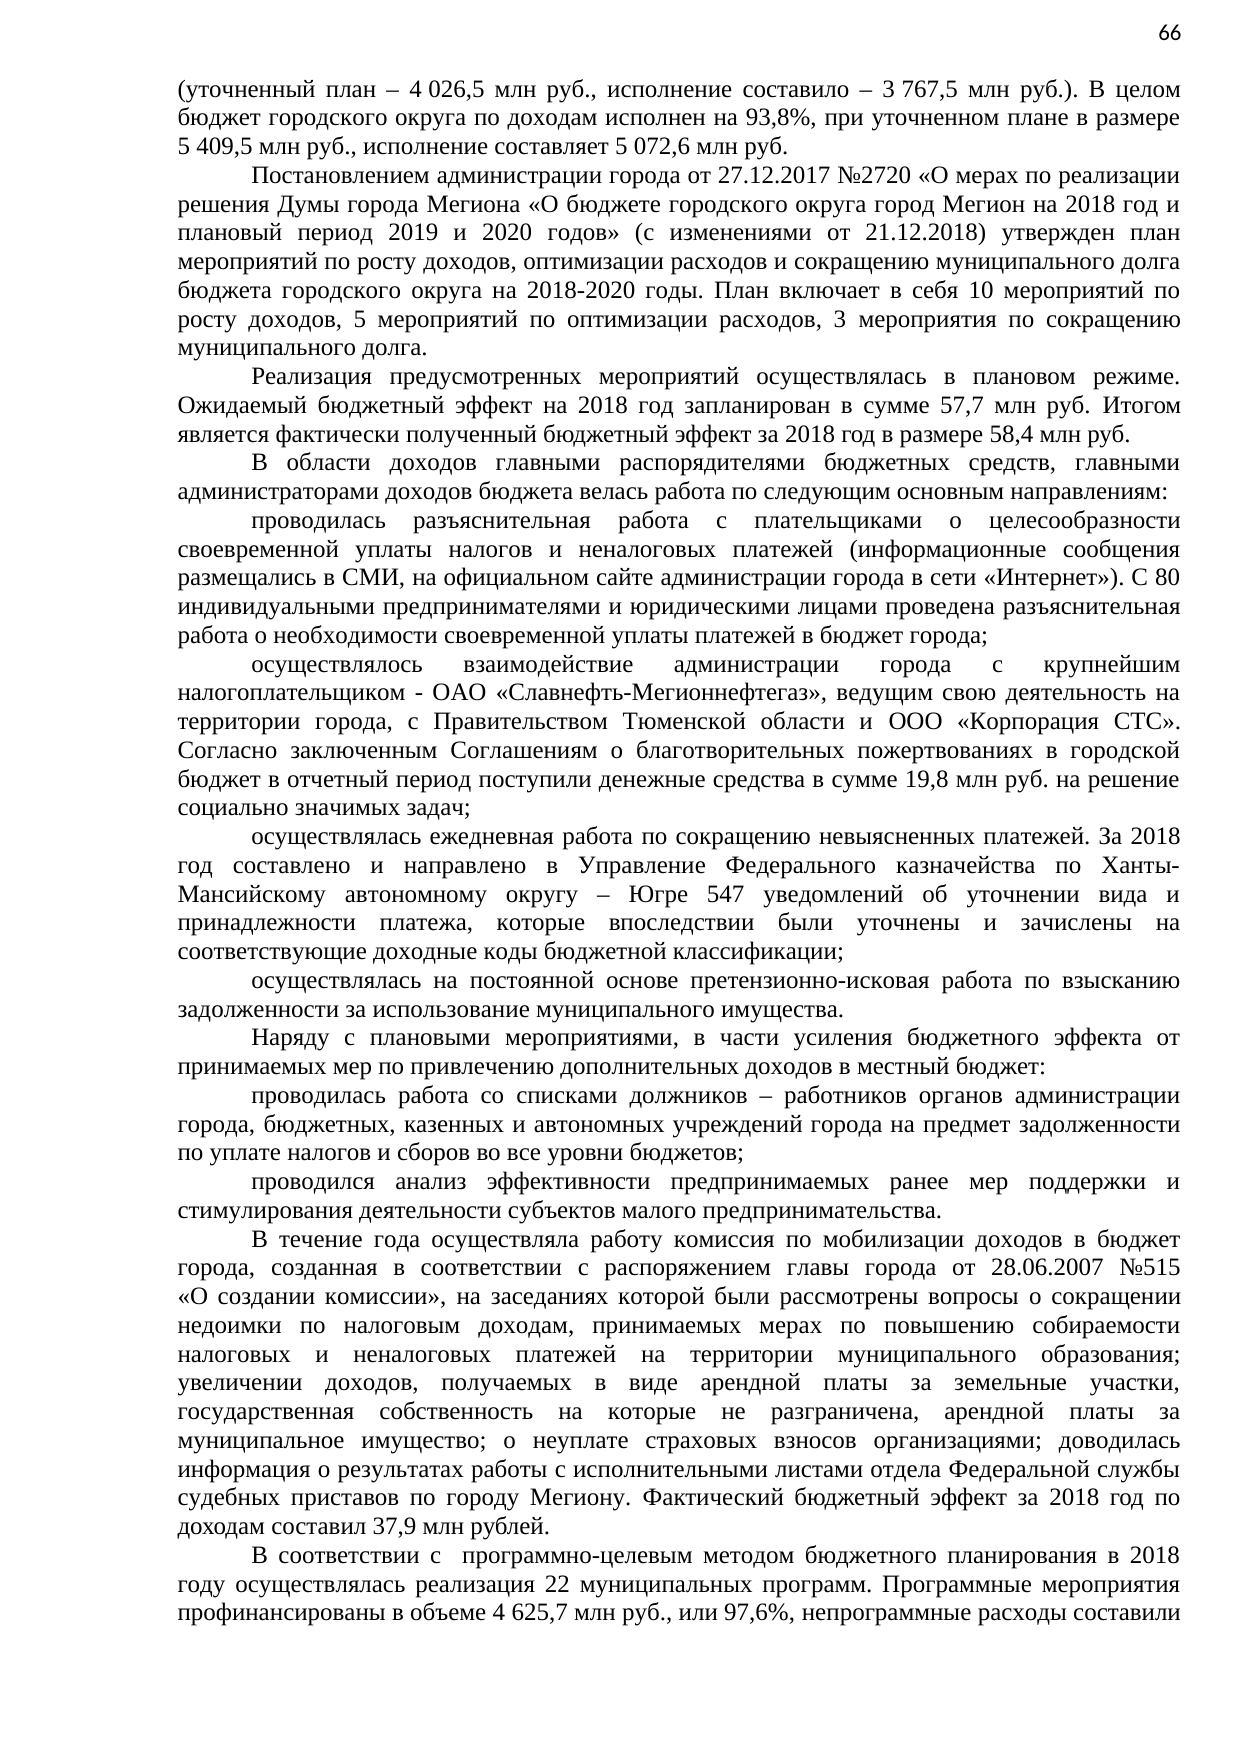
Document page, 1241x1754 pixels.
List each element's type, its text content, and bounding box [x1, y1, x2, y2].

text проводилась разъяснительная работа с плательщиками о целесообразности своевременной уплаты налогов и неналоговых платежей (информационные сообщения размещались в СМИ, на официальном сайте администрации города в сети «Интернет»). С 80 индивидуальными предпринимателями и юридическими лицами проведена разъяснительная работа о необходимости своевременной уплаты платежей в бюджет города; [177, 505, 1181, 649]
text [177, 74, 1181, 160]
text осуществлялось взаимодействие администрации города с крупнейшим налогоплательщиком - ОАО «Славнефть-Мегионнефтегаз», ведущим свою деятельность на территории города, с Правительством Тюменской области и ООО «Корпорация СТС». Согласно заключенным Соглашениям о благотворительных пожертвованиях в городской бюджет в отчетный период поступили денежные средства в сумме 19,8 млн руб. на решение социально значимых задач; [177, 649, 1181, 821]
text осуществлялась ежедневная работа по сокращению невыясненных платежей. За 2018 год составлено и направлено в Управление Федерального казначейства по Ханты-Мансийскому автономному округу – Югре 547 уведомлений об уточнении вида и принадлежности платежа, которые впоследствии были уточнены и зачислены на соответствующие доходные коды бюджетной классификации; [177, 821, 1181, 965]
text осуществлялась на постоянной основе претензионно-исковая работа по взысканию задолженности за использование муниципального имущества. [177, 965, 1181, 1022]
text проводился анализ эффективности предпринимаемых ранее мер поддержки и стимулирования деятельности субъектов малого предпринимательства. [177, 1166, 1181, 1224]
text Наряду с плановыми мероприятиями, в части усиления бюджетного эффекта от принимаемых мер по привлечению дополнительных доходов в местный бюджет: [177, 1022, 1181, 1080]
text Постановлением администрации города от 27.12.2017 №2720 «О мерах по реализации решения Думы города Мегиона «О бюджете городского округа город Мегион на 2018 год и плановый период 2019 и 2020 годов» (с изменениями от 21.12.2018) утвержден план мероприятий по росту доходов, оптимизации расходов и сокращению муниципального долга бюджета городского округа на 2018-2020 годы. План включает в себя 10 мероприятий по росту доходов, 5 мероприятий по оптимизации расходов, 3 мероприятия по сокращению муниципального долга. [177, 160, 1181, 361]
text В течение года осуществляла работу комиссия по мобилизации доходов в бюджет города, созданная в соответствии с распоряжением главы города от 28.06.2007 №515 «О создании комиссии», на заседаниях которой были рассмотрены вопросы о сокращении недоимки по налоговым доходам, принимаемых мерах по повышению собираемости налоговых и неналоговых платежей на территории муниципального образования; увеличении доходов, получаемых в виде арендной платы за земельные участки, государственная собственность на которые не разграничена, арендной платы за муниципальное имущество; о неуплате страховых взносов организациями; доводилась информация о результатах работы с исполнительными листами отдела Федеральной службы судебных приставов по городу Мегиону. Фактический бюджетный эффект за 2018 год по доходам составил 37,9 млн рублей. [177, 1224, 1181, 1540]
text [177, 1540, 1181, 1626]
text В области доходов главными распорядителями бюджетных средств, главными администраторами доходов бюджета велась работа по следующим основным направлениям: [177, 447, 1181, 505]
text проводилась работа со списками должников – работников органов администрации города, бюджетных, казенных и автономных учреждений города на предмет задолженности по уплате налогов и сборов во все уровни бюджетов; [177, 1080, 1181, 1166]
text Реализация предусмотренных мероприятий осуществлялась в плановом режиме. Ожидаемый бюджетный эффект на 2018 год запланирован в сумме 57,7 млн руб. Итогом является фактически полученный бюджетный эффект за 2018 год в размере 58,4 млн руб. [177, 361, 1181, 447]
